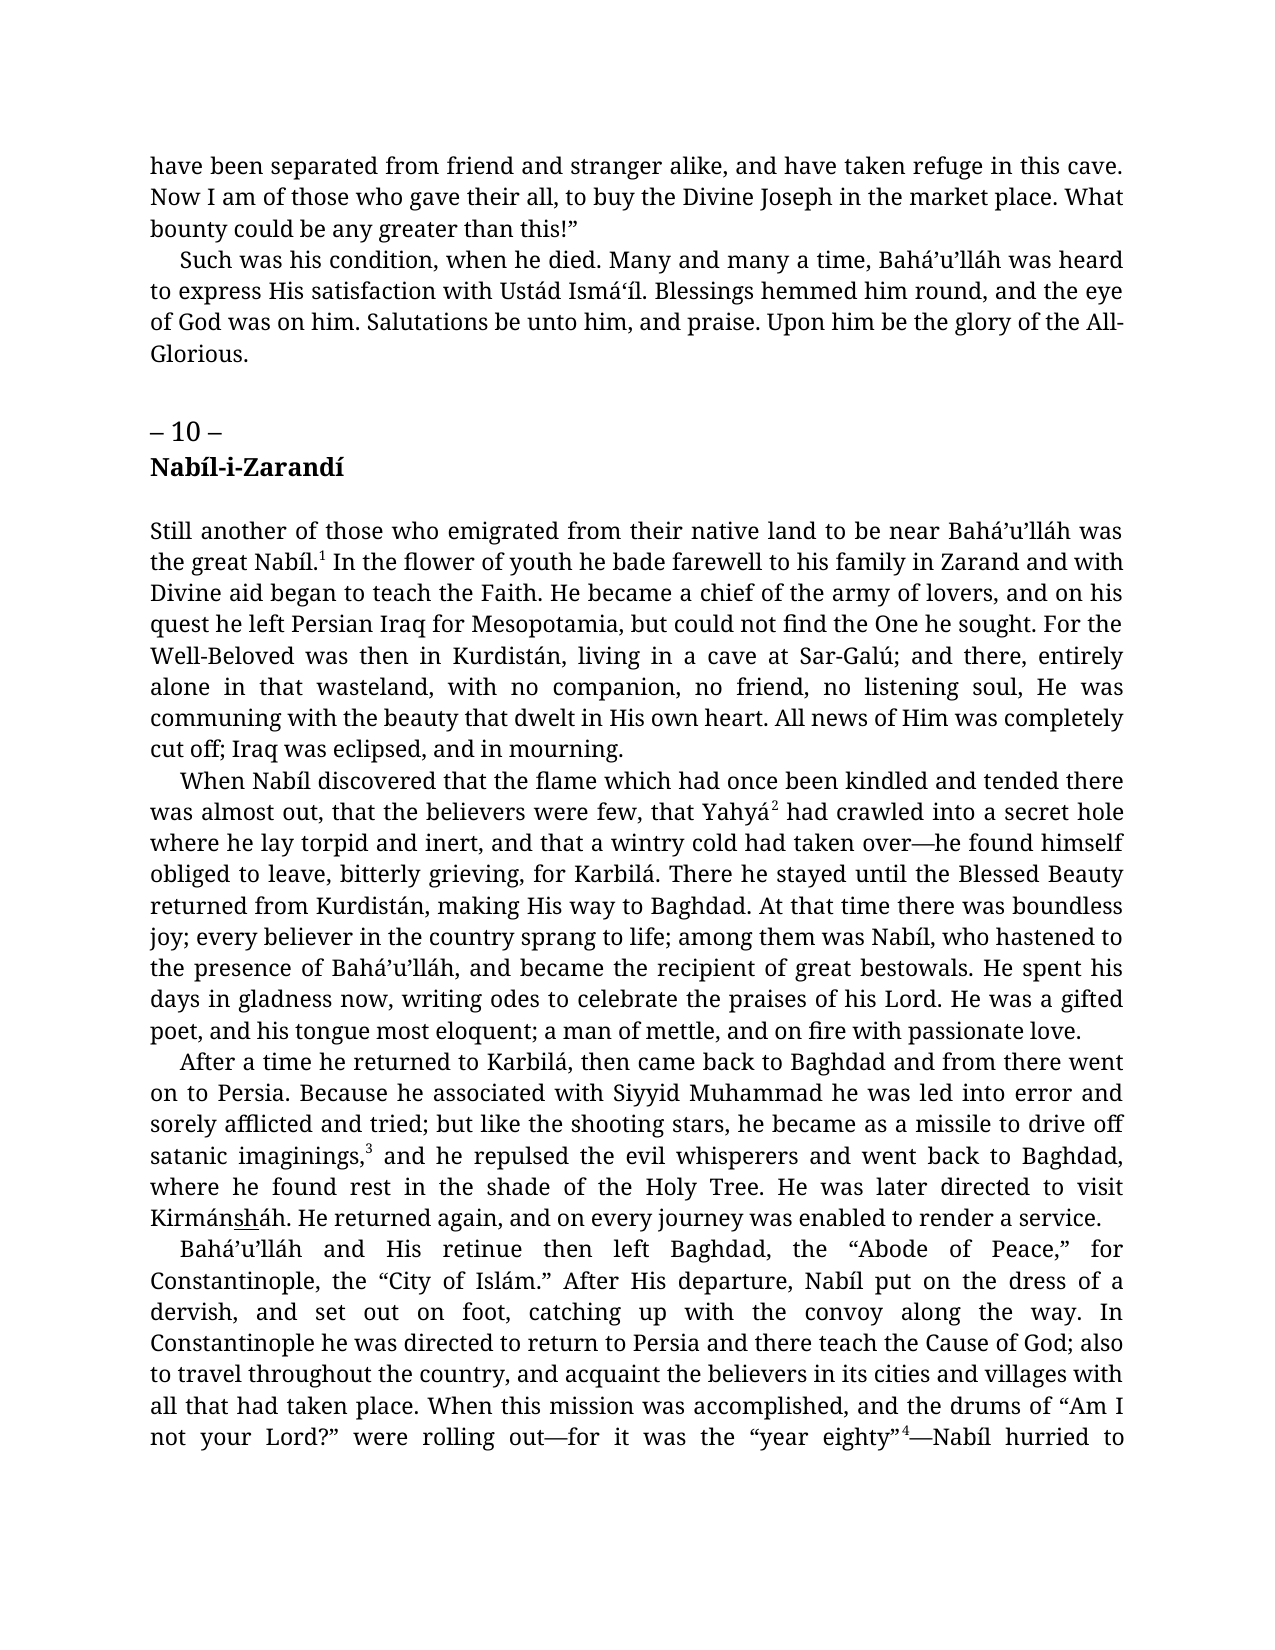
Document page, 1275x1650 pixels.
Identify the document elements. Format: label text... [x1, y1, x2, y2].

text Still another of those who emigrated from their native land to be near Bahá’u’lláh was the great Nabíl.1 In the flower of youth he bade farewell to his family in Zarand and with Divine aid began to teach the Faith. He became a chief of the army of lovers, and on his quest he left Persian Iraq for Mesopotamia, but could not find the One he sought. For the Well-Beloved was then in Kurdistán, living in a cave at Sar-Galú; and there, entirely alone in that wasteland, with no companion, no friend, no listening soul, He was communing with the beauty that dwelt in His own heart. All news of Him was completely cut off; Iraq was eclipsed, and in mourning. [150, 515, 1125, 765]
text Such was his condition, when he died. Many and many a time, Bahá’u’lláh was heard to express His satisfaction with Ustád Ismá‘íl. Blessings hemmed him round, and the eye of God was on him. Salutations be unto him, and praise. Upon him be the glory of the All-Glorious. [150, 244, 1125, 369]
text When Nabíl discovered that the flame which had once been kindled and tended there was almost out, that the believers were few, that Yahyá2 had crawled into a secret hole where he lay torpid and inert, and that a wintry cold had taken over—he found himself obliged to leave, bitterly grieving, for Karbilá. There he stayed until the Blessed Beauty returned from Kurdistán, making His way to Baghdad. At that time there was boundless joy; every believer in the country sprang to life; among them was Nabíl, who hastened to the presence of Bahá’u’lláh, and became the recipient of great bestowals. He spent his days in gladness now, writing odes to celebrate the praises of his Lord. He was a gifted poet, and his tongue most eloquent; a man of mettle, and on fire with passionate love. [150, 765, 1125, 1046]
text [150, 150, 1125, 244]
text After a time he returned to Karbilá, then came back to Baghdad and from there went on to Persia. Because he associated with Siyyid Muhammad he was led into error and sorely afflicted and tried; but like the shooting stars, he became as a missile to drive off satanic imaginings,3 and he repulsed the evil whisperers and went back to Baghdad, where he found rest in the shade of the Holy Tree. He was later directed to visit Kirmánsháh. He returned again, and on every journey was enabled to render a service. [150, 1046, 1125, 1233]
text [150, 1233, 1125, 1452]
